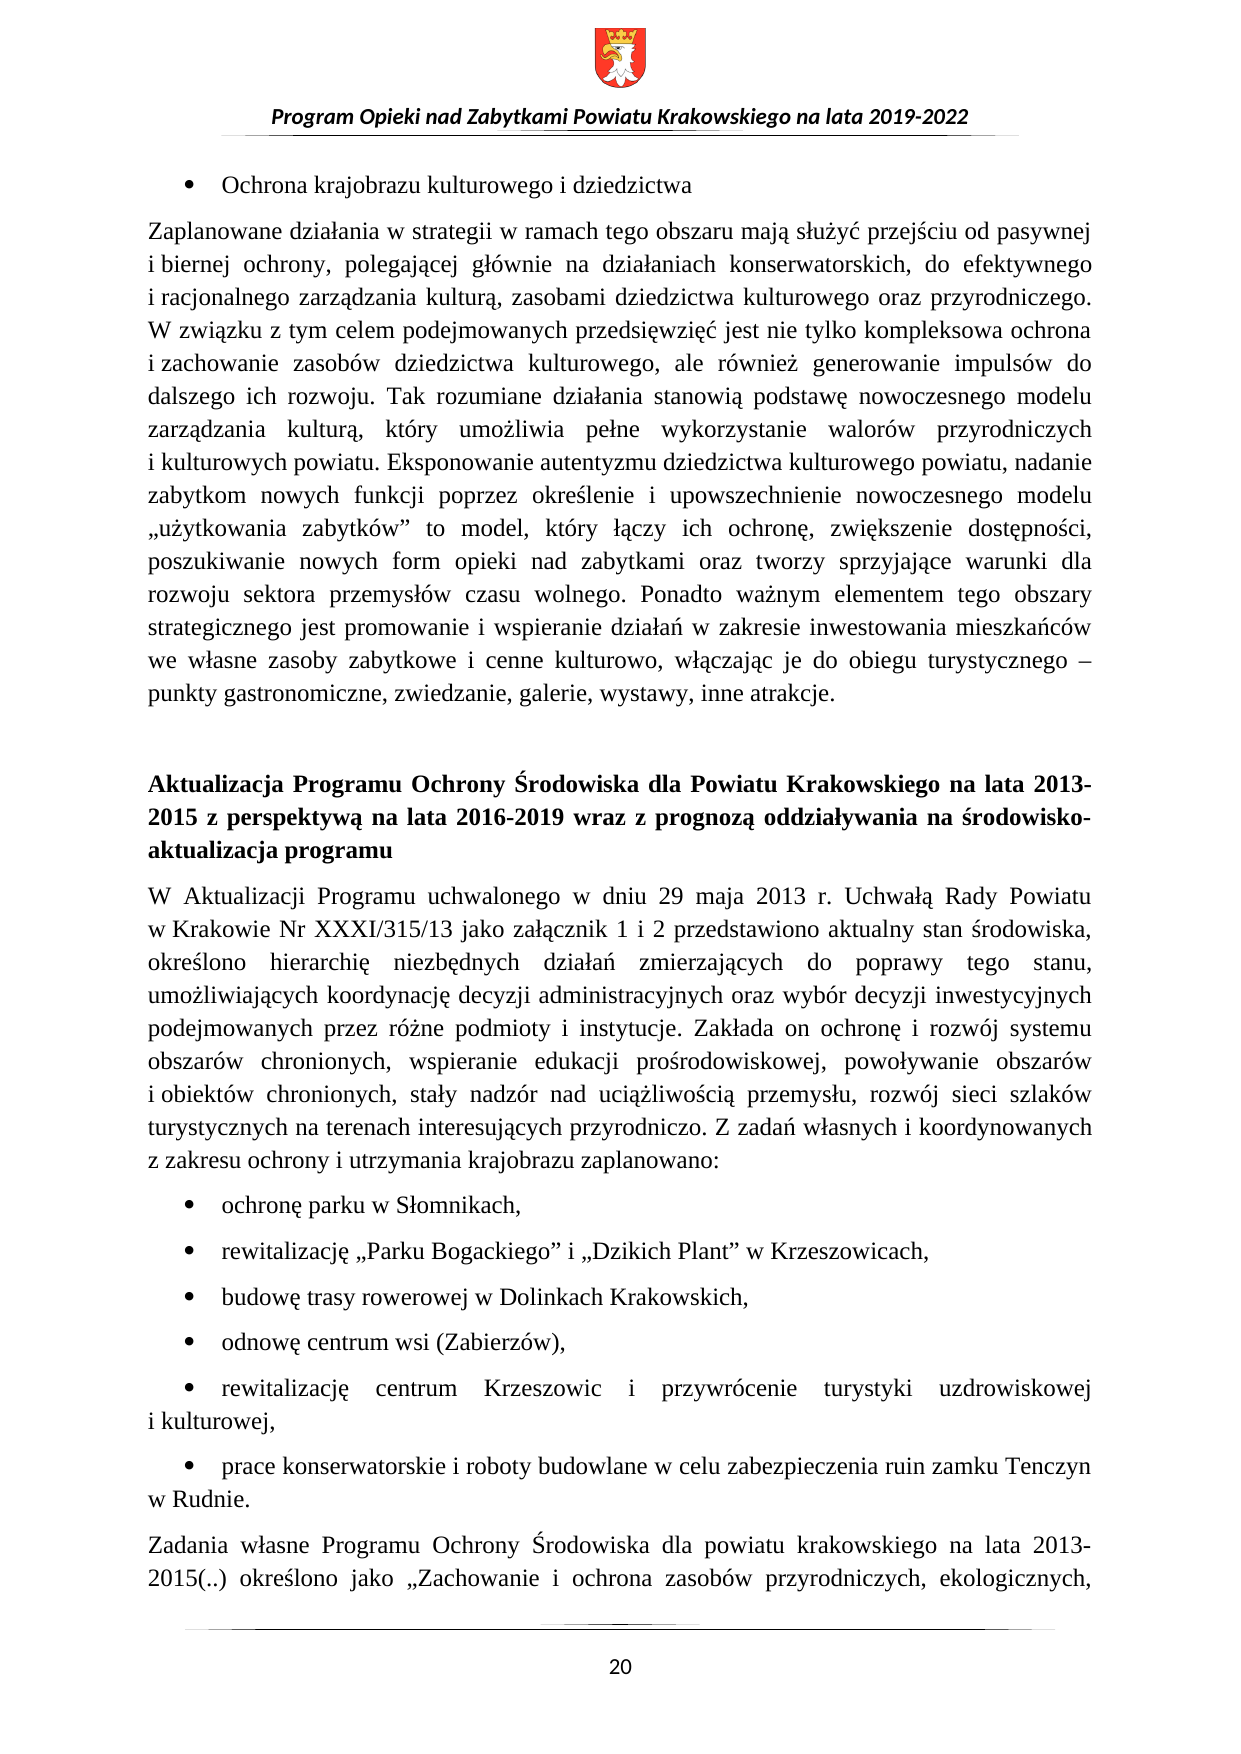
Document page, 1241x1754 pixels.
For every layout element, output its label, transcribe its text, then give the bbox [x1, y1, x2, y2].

list rewitalizację „Parku Bogackiego” i „Dzikich Plant” w Krzeszowicach, [148, 1236, 1093, 1265]
picture [590, 28, 650, 88]
text Aktualizacja Programu Ochrony Środowiska dla Powiatu Krakowskiego na lata 2013-2015 z perspektywą na lata 2016-2019 wraz z prognozą oddziaływania na środowisko- aktualizacja programu [148, 769, 1093, 864]
text Zaplanowane działania w strategii w ramach tego obszaru mają służyć przejściu od pasywnej i biernej ochrony, polegającej głównie na działaniach konserwatorskich, do efektywnego i racjonalnego zarządzania kulturą, zasobami dziedzictwa kulturowego oraz przyrodniczego. W związku z tym celem podejmowanych przedsięwzięć jest nie tylko kompleksowa ochrona i zachowanie zasobów dziedzictwa kulturowego, ale również generowanie impulsów do dalszego ich rozwoju. Tak rozumiane działania stanowią podstawę nowoczesnego modelu zarządzania kulturą, który umożliwia pełne wykorzystanie walorów przyrodniczych i kulturowych powiatu. Eksponowanie autentyzmu dziedzictwa kulturowego powiatu, nadanie zabytkom nowych funkcji poprzez określenie i upowszechnienie nowoczesnego modelu „użytkowania zabytków” to model, który łączy ich ochronę, zwiększenie dostępności, poszukiwanie nowych form opieki nad zabytkami oraz tworzy sprzyjające warunki dla rozwoju sektora przemysłów czasu wolnego. Ponadto ważnym elementem tego obszary strategicznego jest promowanie i wspieranie działań w zakresie inwestowania mieszkańców we własne zasoby zabytkowe i cenne kulturowo, włączając je do obiegu turystycznego – punkty gastronomiczne, zwiedzanie, galerie, wystawy, inne atrakcje. [148, 216, 1093, 707]
list budowę trasy rowerowej w Dolinkach Krakowskich, [148, 1282, 1093, 1310]
text W Aktualizacji Programu uchwalonego w dniu 29 maja 2013 r. Uchwałą Rady Powiatu w Krakowie Nr XXXI/315/13 jako załącznik 1 i 2 przedstawiono aktualny stan środowiska, określono hierarchię niezbędnych działań zmierzających do poprawy tego stanu, umożliwiających koordynację decyzji administracyjnych oraz wybór decyzji inwestycyjnych podejmowanych przez różne podmioty i instytucje. Zakłada on ochronę i rozwój systemu obszarów chronionych, wspieranie edukacji prośrodowiskowej, powoływanie obszarów i obiektów chronionych, stały nadzór nad uciążliwością przemysłu, rozwój sieci szlaków turystycznych na terenach interesujących przyrodniczo. Z zadań własnych i koordynowanych z zakresu ochrony i utrzymania krajobrazu zaplanowano: [148, 881, 1093, 1174]
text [148, 1530, 1093, 1592]
list Ochrona krajobrazu kulturowego i dziedzictwa [148, 171, 1093, 199]
list ochronę parku w Słomnikach, [148, 1191, 1093, 1219]
list prace konserwatorskie i roboty budowlane w celu zabezpieczenia ruin zamku Tenczyn w Rudnie. [148, 1451, 1093, 1513]
list odnowę centrum wsi (Zabierzów), [148, 1327, 1093, 1356]
list rewitalizację centrum Krzeszowic i przywrócenie turystyki uzdrowiskowej i kulturowej, [148, 1373, 1093, 1434]
